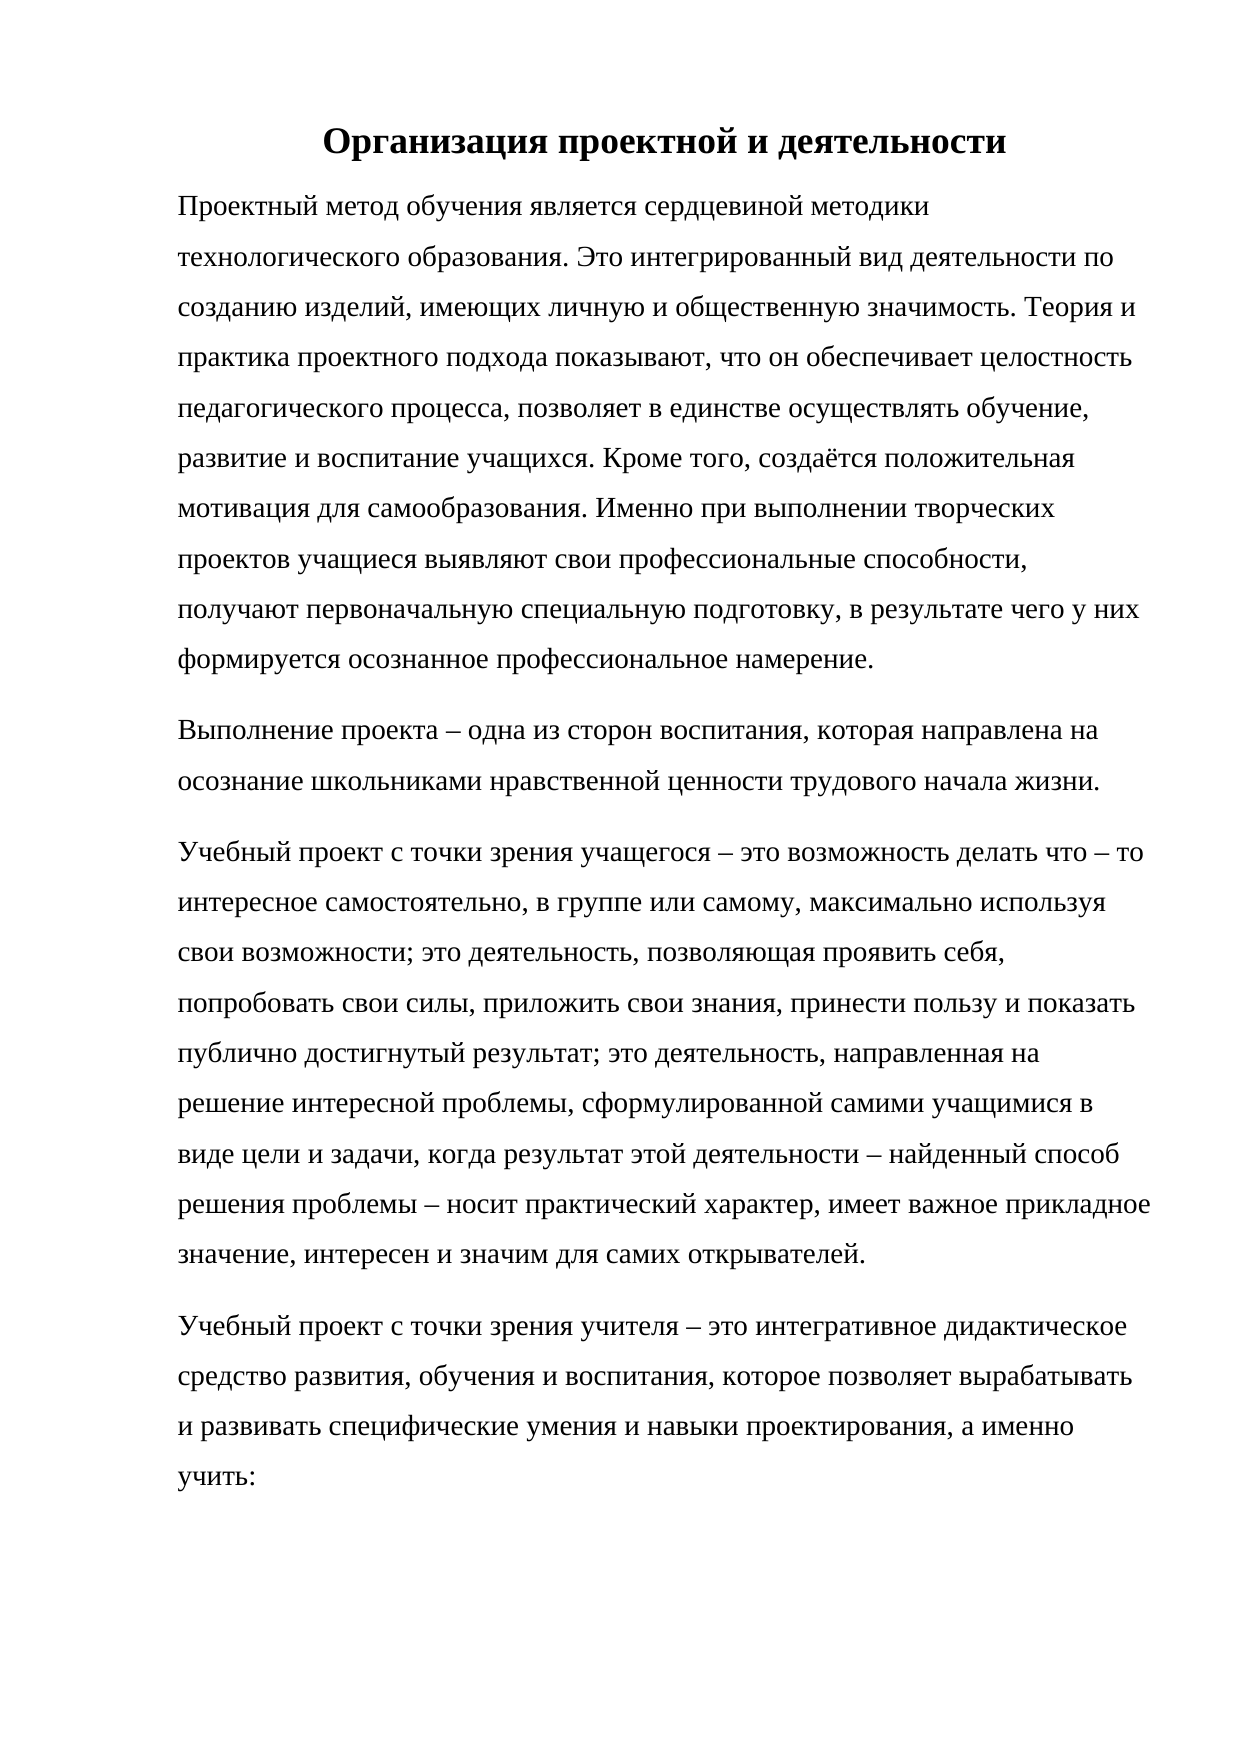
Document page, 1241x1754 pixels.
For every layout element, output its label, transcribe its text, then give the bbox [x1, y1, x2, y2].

text Учебный проект с точки зрения учащегося – это возможность делать что – то интересное самостоятельно, в группе или самому, максимально используя свои возможности; это деятельность, позволяющая проявить себя, попробовать свои силы, приложить свои знания, принести пользу и показать публично достигнутый результат; это деятельность, направленная на решение интересной проблемы, сформулированной самими учащимися в виде цели и задачи, когда результат этой деятельности – найденный способ решения проблемы – носит практический характер, имеет важное прикладное значение, интересен и значим для самих открывателей. [177, 834, 1152, 1270]
text Выполнение проекта – одна из сторон воспитания, которая направлена на осознание школьниками нравственной ценности трудового начала жизни. [177, 712, 1152, 796]
text Проектный метод обучения является сердцевиной методики технологического образования. Это интегрированный вид деятельности по созданию изделий, имеющих личную и общественную значимость. Теория и практика проектного подхода показывают, что он обеспечивает целостность педагогического процесса, позволяет в единстве осуществлять обучение, развитие и воспитание учащихся. Кроме того, создаётся положительная мотивация для самообразования. Именно при выполнении творческих проектов учащиеся выявляют свои профессиональные способности, получают первоначальную специальную подготовку, в результате чего у них формируется осознанное профессиональное намерение. [177, 188, 1152, 675]
text Учебный проект с точки зрения учителя – это интегративное дидактическое средство развития, обучения и воспитания, которое позволяет вырабатывать и развивать специфические умения и навыки проектирования, а именно учить: [177, 1308, 1152, 1492]
text Организация проектной и деятельности [177, 118, 1152, 161]
